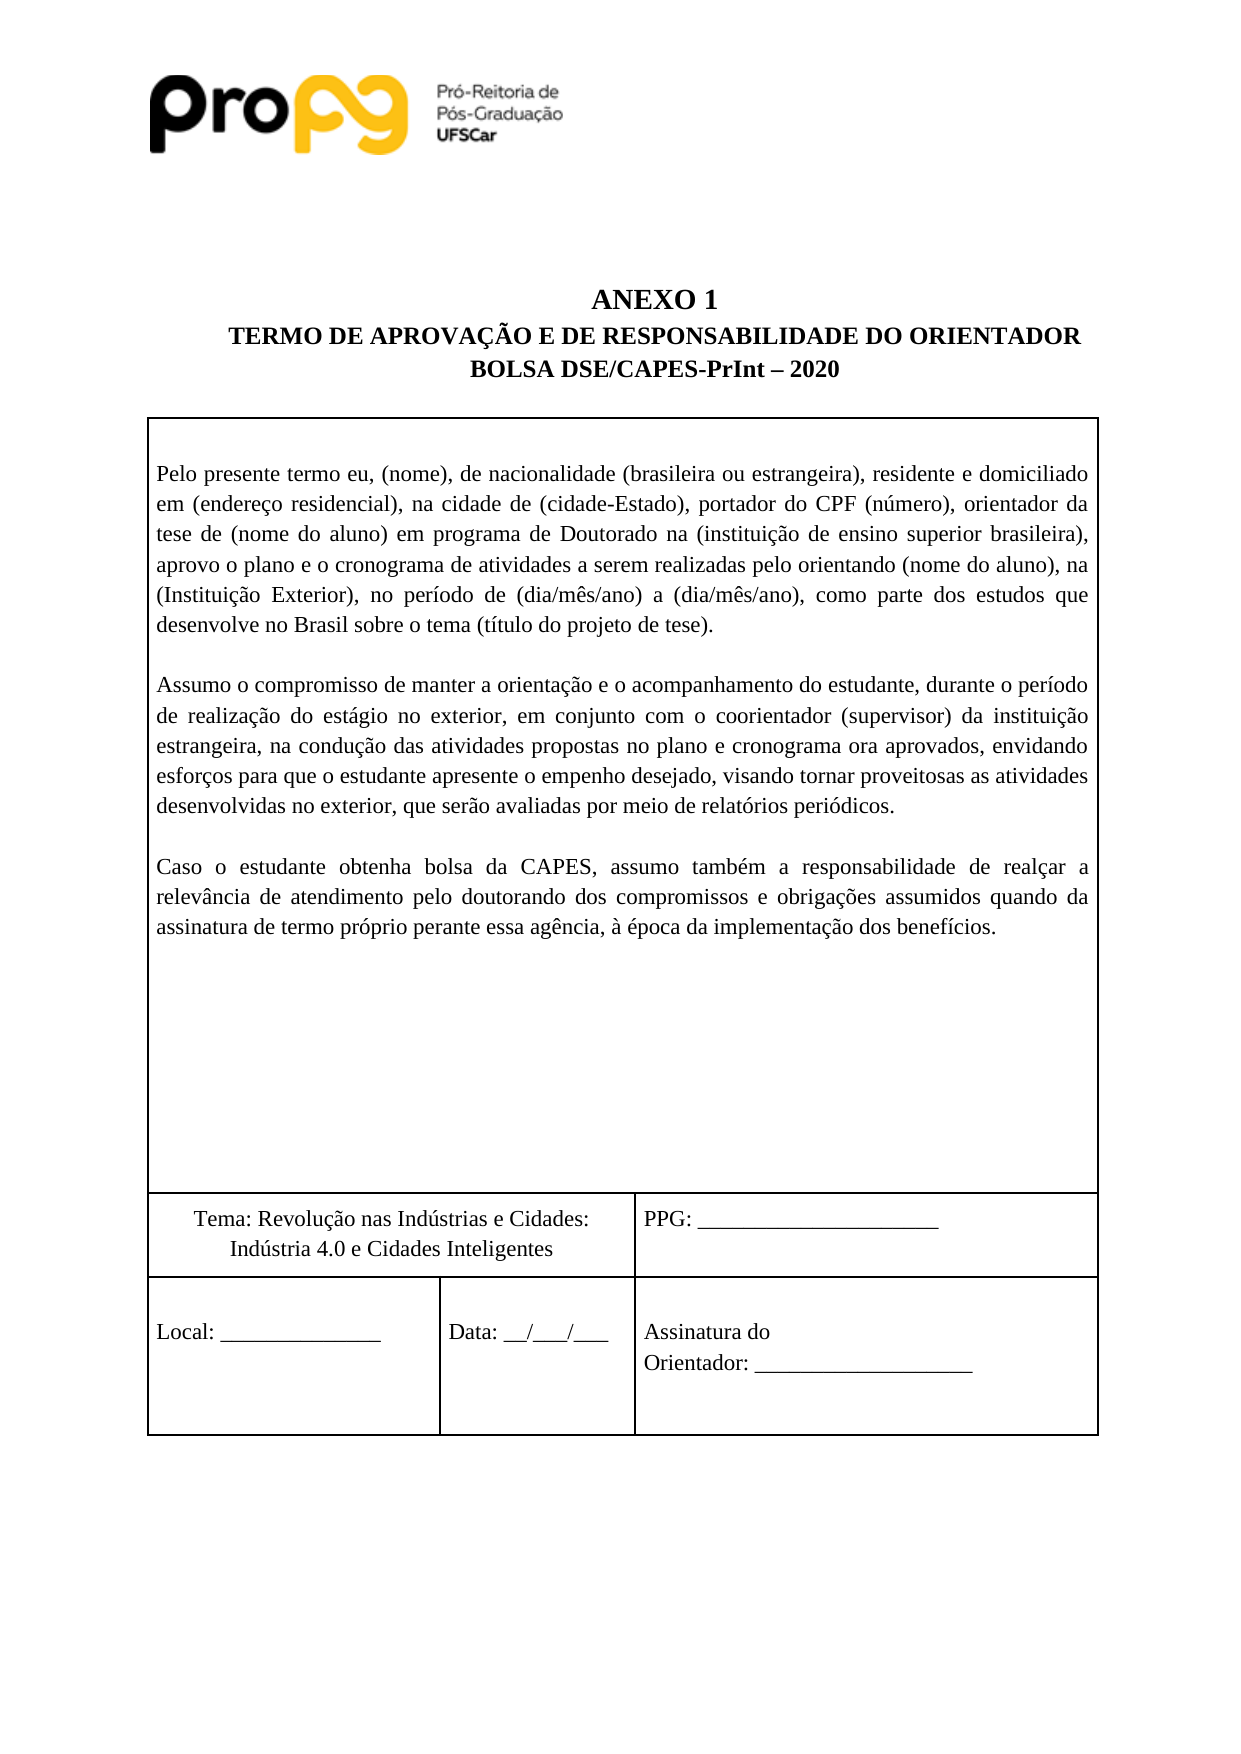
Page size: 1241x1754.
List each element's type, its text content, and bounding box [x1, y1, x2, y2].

text BOLSA DSE/CAPES-PrInt – 2020 [150, 354, 1122, 383]
picture [150, 75, 563, 155]
table_cell Local: ______________ [149, 1278, 439, 1434]
text ANEXO 1 [150, 282, 1122, 316]
table_header Pelo presente termo eu, (nome), de nacionalidade (brasileira ou estrangeira), residente e domiciliado em (endereço residencial), na cidade de (cidade-Estado), portador do CPF (número), orientador da tese de (nome do aluno) em programa de Doutorado na (instituição de ensino superior brasileira), aprovo o plano e o cronograma de atividades a serem realizadas pelo orientando (nome do aluno), na (Instituição Exterior), no período de (dia/mês/ano) a (dia/mês/ano), como parte dos estudos que desenvolve no Brasil sobre o tema (título do projeto de tese). Assumo o compromisso de manter a orientação e o acompanhamento do estudante, durante o período de realização do estágio no exterior, em conjunto com o coorientador (supervisor) da instituição estrangeira, na condução das atividades propostas no plano e cronograma ora aprovados, envidando esforços para que o estudante apresente o empenho desejado, visando tornar proveitosas as atividades desenvolvidas no exterior, que serão avaliadas por meio de relatórios periódicos. Caso o estudante obtenha bolsa da CAPES, assumo também a responsabilidade de realçar a relevância de atendimento pelo doutorando dos compromissos e obrigações assumidos quando da assinatura de termo próprio perante essa agência, à época da implementação dos benefícios. [149, 419, 1097, 1192]
table_cell Data: __/___/___ [441, 1278, 634, 1434]
table_cell Assinatura do Orientador: ___________________ [636, 1278, 1097, 1434]
table_cell Tema: Revolução nas Indústrias e Cidades: Indústria 4.0 e Cidades Inteligentes [149, 1194, 634, 1276]
table_cell PPG: _____________________ [636, 1194, 1097, 1276]
text TERMO DE APROVAÇÃO E DE RESPONSABILIDADE DO ORIENTADOR [150, 321, 1122, 350]
